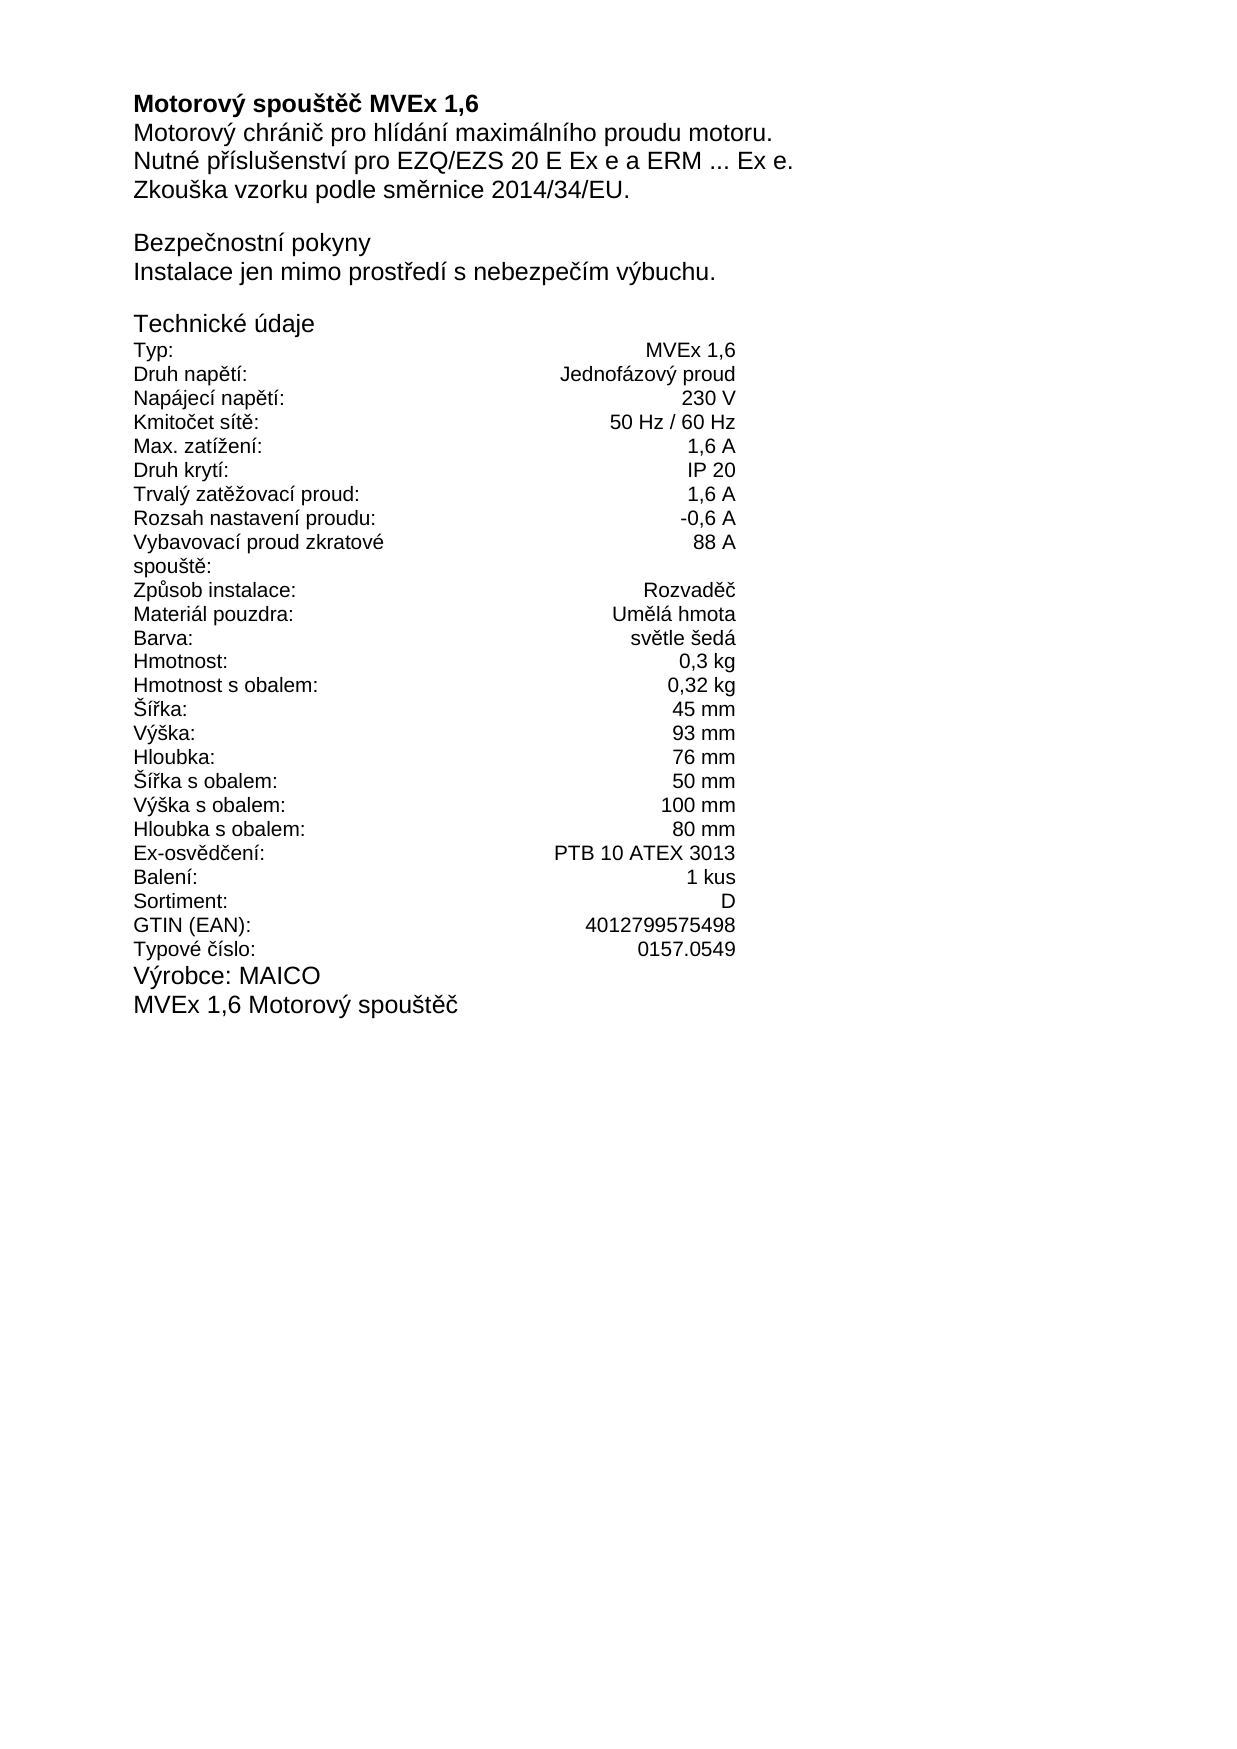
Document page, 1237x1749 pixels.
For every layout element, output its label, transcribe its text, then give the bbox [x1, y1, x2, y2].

table_cell PTB 10 ATEX 3013 [434, 841, 747, 865]
table_cell Napájecí napětí: [122, 386, 434, 410]
text Nutné příslušenství pro EZQ/EZS 20 E Ex e a ERM ... Ex e. [133, 146, 1148, 175]
text Motorový spouštěč MVEx 1,6 [133, 89, 1148, 117]
table_cell Materiál pouzdra: [122, 601, 434, 625]
table_cell 0,32 kg [434, 673, 747, 697]
table_cell Šířka: [122, 697, 434, 721]
table_cell Rozvaděč [434, 578, 747, 601]
table_cell 100 mm [434, 793, 747, 817]
table_cell Způsob instalace: [122, 578, 434, 601]
table_cell 1,6 A [434, 434, 747, 458]
table_cell Typové číslo: [122, 937, 434, 961]
table_cell 88 A [434, 530, 747, 577]
table_cell -0,6 A [434, 506, 747, 529]
table_cell 45 mm [434, 697, 747, 721]
text Motorový chránič pro hlídání maximálního proudu motoru. [133, 117, 1148, 146]
table_cell 76 mm [434, 745, 747, 769]
table_cell Hloubka s obalem: [122, 817, 434, 841]
table_cell Výška s obalem: [122, 793, 434, 817]
table_cell GTIN (EAN): [122, 913, 434, 937]
table_cell 80 mm [434, 817, 747, 841]
table_cell Kmitočet sítě: [122, 410, 434, 434]
text Technické údaje [133, 309, 1148, 338]
table_header Typ: [122, 338, 434, 362]
table_cell 4012799575498 [434, 913, 747, 937]
table_cell Výška: [122, 721, 434, 745]
table_cell 1,6 A [434, 482, 747, 506]
table_cell Šířka s obalem: [122, 769, 434, 793]
table_cell Balení: [122, 865, 434, 889]
table_cell D [434, 889, 747, 913]
text MVEx 1,6 Motorový spouštěč [133, 989, 1148, 1018]
table_cell Druh napětí: [122, 362, 434, 386]
table_cell 50 mm [434, 769, 747, 793]
text Zkouška vzorku podle směrnice 2014/34/EU. [133, 175, 1148, 204]
table_cell světle šedá [434, 625, 747, 649]
table_cell Umělá hmota [434, 601, 747, 625]
table_header MVEx 1,6 [434, 338, 747, 362]
table_cell Max. zatížení: [122, 434, 434, 458]
table_cell Hmotnost s obalem: [122, 673, 434, 697]
table_cell Jednofázový proud [434, 362, 747, 386]
text Instalace jen mimo prostředí s nebezpečím výbuchu. [133, 256, 1148, 285]
table_cell Ex-osvědčení: [122, 841, 434, 865]
table_cell IP 20 [434, 458, 747, 482]
table_cell Barva: [122, 625, 434, 649]
table_cell Sortiment: [122, 889, 434, 913]
table_cell 1 kus [434, 865, 747, 889]
table_cell Druh krytí: [122, 458, 434, 482]
table_cell 50 Hz / 60 Hz [434, 410, 747, 434]
text Bezpečnostní pokyny [133, 228, 1148, 256]
table_cell Vybavovací proud zkratové spouště: [122, 530, 434, 577]
table_cell Hmotnost: [122, 649, 434, 673]
table_cell 0,3 kg [434, 649, 747, 673]
table_cell Trvalý zatěžovací proud: [122, 482, 434, 506]
table_cell Rozsah nastavení proudu: [122, 506, 434, 529]
table_cell 230 V [434, 386, 747, 410]
table_cell 0157.0549 [434, 937, 747, 961]
table_cell Hloubka: [122, 745, 434, 769]
text Výrobce: MAICO [133, 961, 1148, 989]
table_cell 93 mm [434, 721, 747, 745]
